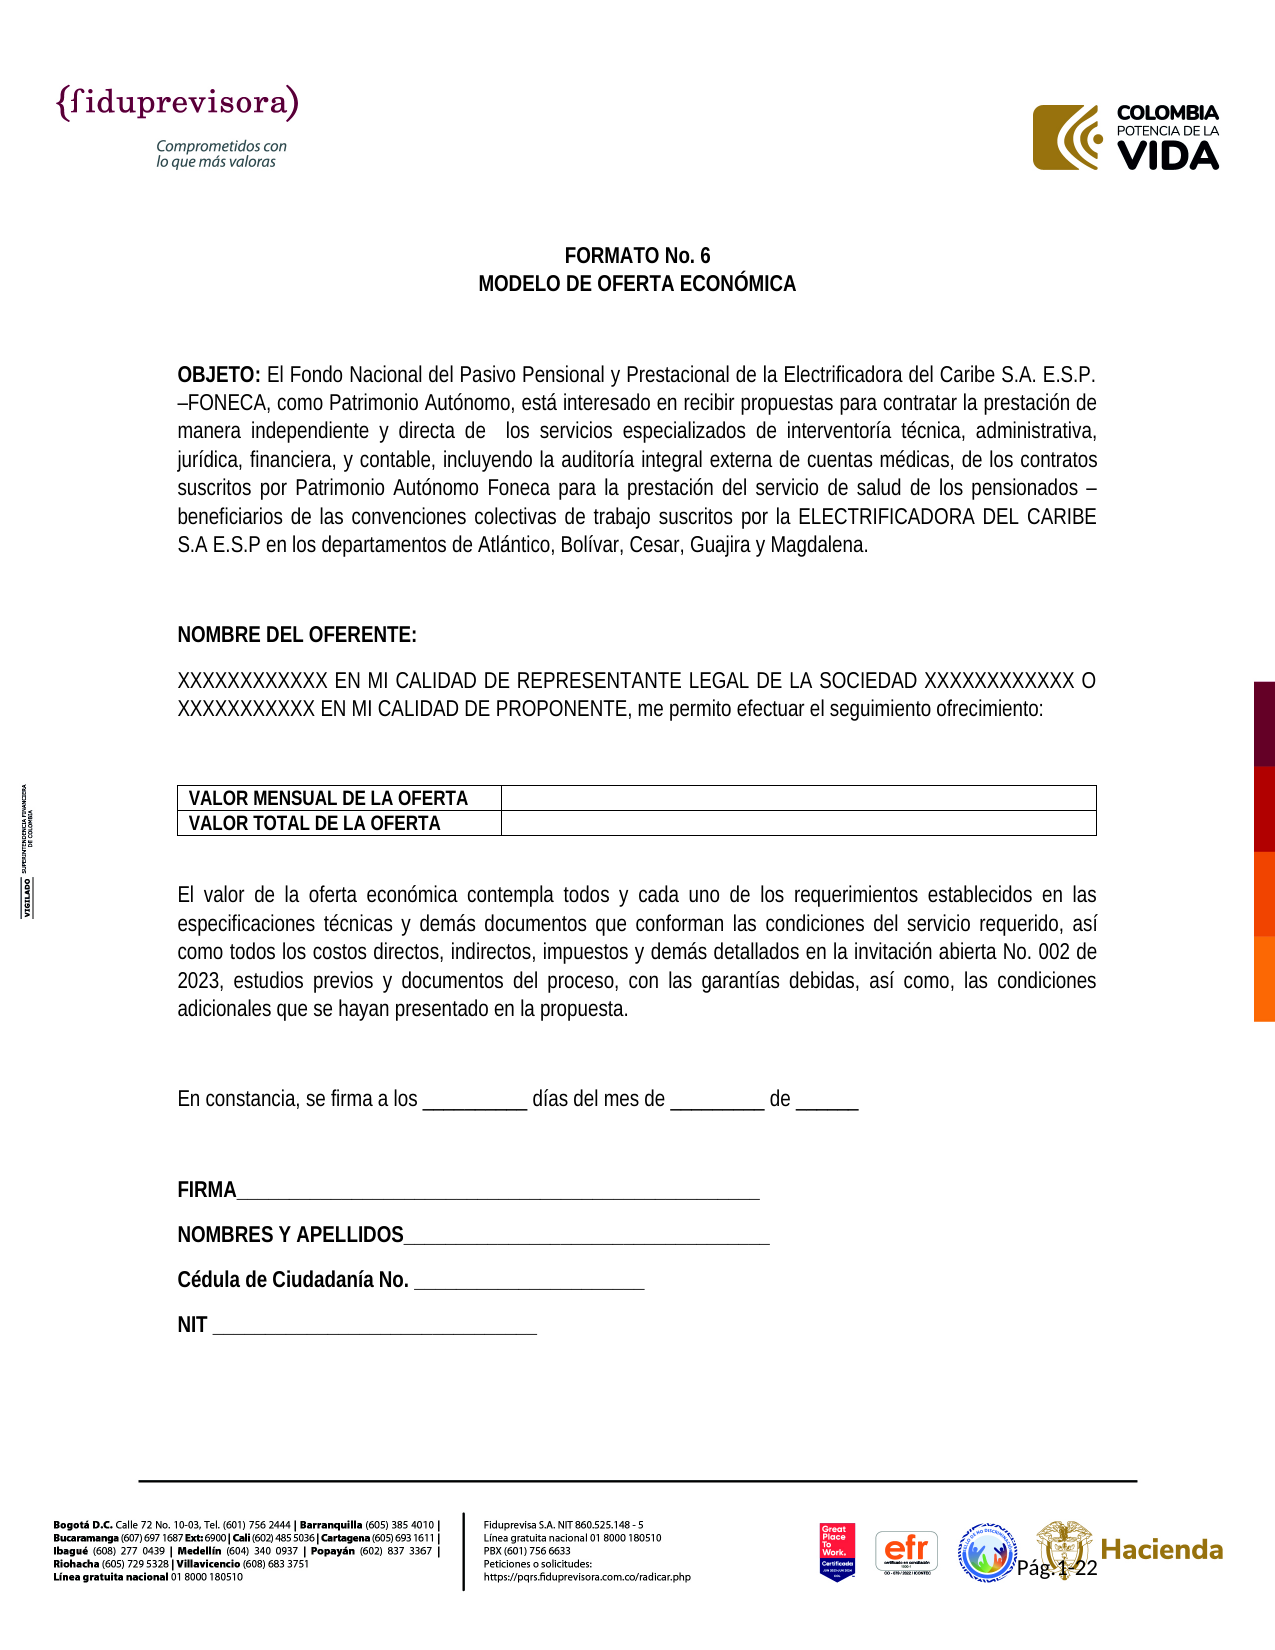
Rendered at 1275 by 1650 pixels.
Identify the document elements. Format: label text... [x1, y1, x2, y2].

table_header VALOR MENSUAL DE LA OFERTA [178, 786, 501, 810]
text OBJETO: El Fondo Nacional del Pasivo Pensional y Prestacional de la Electrificadora del Caribe S.A. E.S.P. –FONECA, como Patrimonio Autónomo, está interesado en recibir propuestas para contratar la prestación de manera independiente y directa de los servicios especializados de interventoría técnica, administrativa, jurídica, financiera, y contable, incluyendo la auditoría integral externa de cuentas médicas, de los contratos suscritos por Patrimonio Autónomo Foneca para la prestación del servicio de salud de los pensionados – beneficiarios de las convenciones colectivas de trabajo suscritos por la ELECTRIFICADORA DEL CARIBE S.A E.S.P en los departamentos de Atlántico, Bolívar, Cesar, Guajira y Magdalena. [177, 361, 1098, 558]
text NOMBRE DEL OFERENTE: [177, 621, 1098, 648]
table_cell [502, 811, 1096, 835]
table_cell VALOR TOTAL DE LA OFERTA [178, 811, 501, 835]
text El valor de la oferta económica contempla todos y cada uno de los requerimientos establecidos en las especificaciones técnicas y demás documentos que conforman las condiciones del servicio requerido, así como todos los costos directos, indirectos, impuestos y demás detallados en la invitación abierta No. 002 de 2023, estudios previos y documentos del proceso, con las garantías debidas, así como, las condiciones adicionales que se hayan presentado en la propuesta. [177, 881, 1098, 1021]
text XXXXXXXXXXXX EN MI CALIDAD DE REPRESENTANTE LEGAL DE LA SOCIEDAD XXXXXXXXXXXX O XXXXXXXXXXX EN MI CALIDAD DE PROPONENTE, me permito efectuar el seguimiento ofrecimiento: [177, 667, 1098, 721]
text Cédula de Ciudadanía No. ______________________ [177, 1266, 1098, 1292]
table_header [502, 786, 1096, 810]
picture [0, 26, 1275, 1650]
text NIT _______________________________ [177, 1311, 1098, 1337]
text FORMATO No. 6 MODELO DE OFERTA ECONÓMICA [177, 242, 1098, 297]
text FIRMA__________________________________________________ [177, 1176, 1098, 1202]
text En constancia, se firma a los __________ días del mes de _________ de ______ [177, 1085, 1098, 1112]
text NOMBRES Y APELLIDOS___________________________________ [177, 1221, 1098, 1247]
